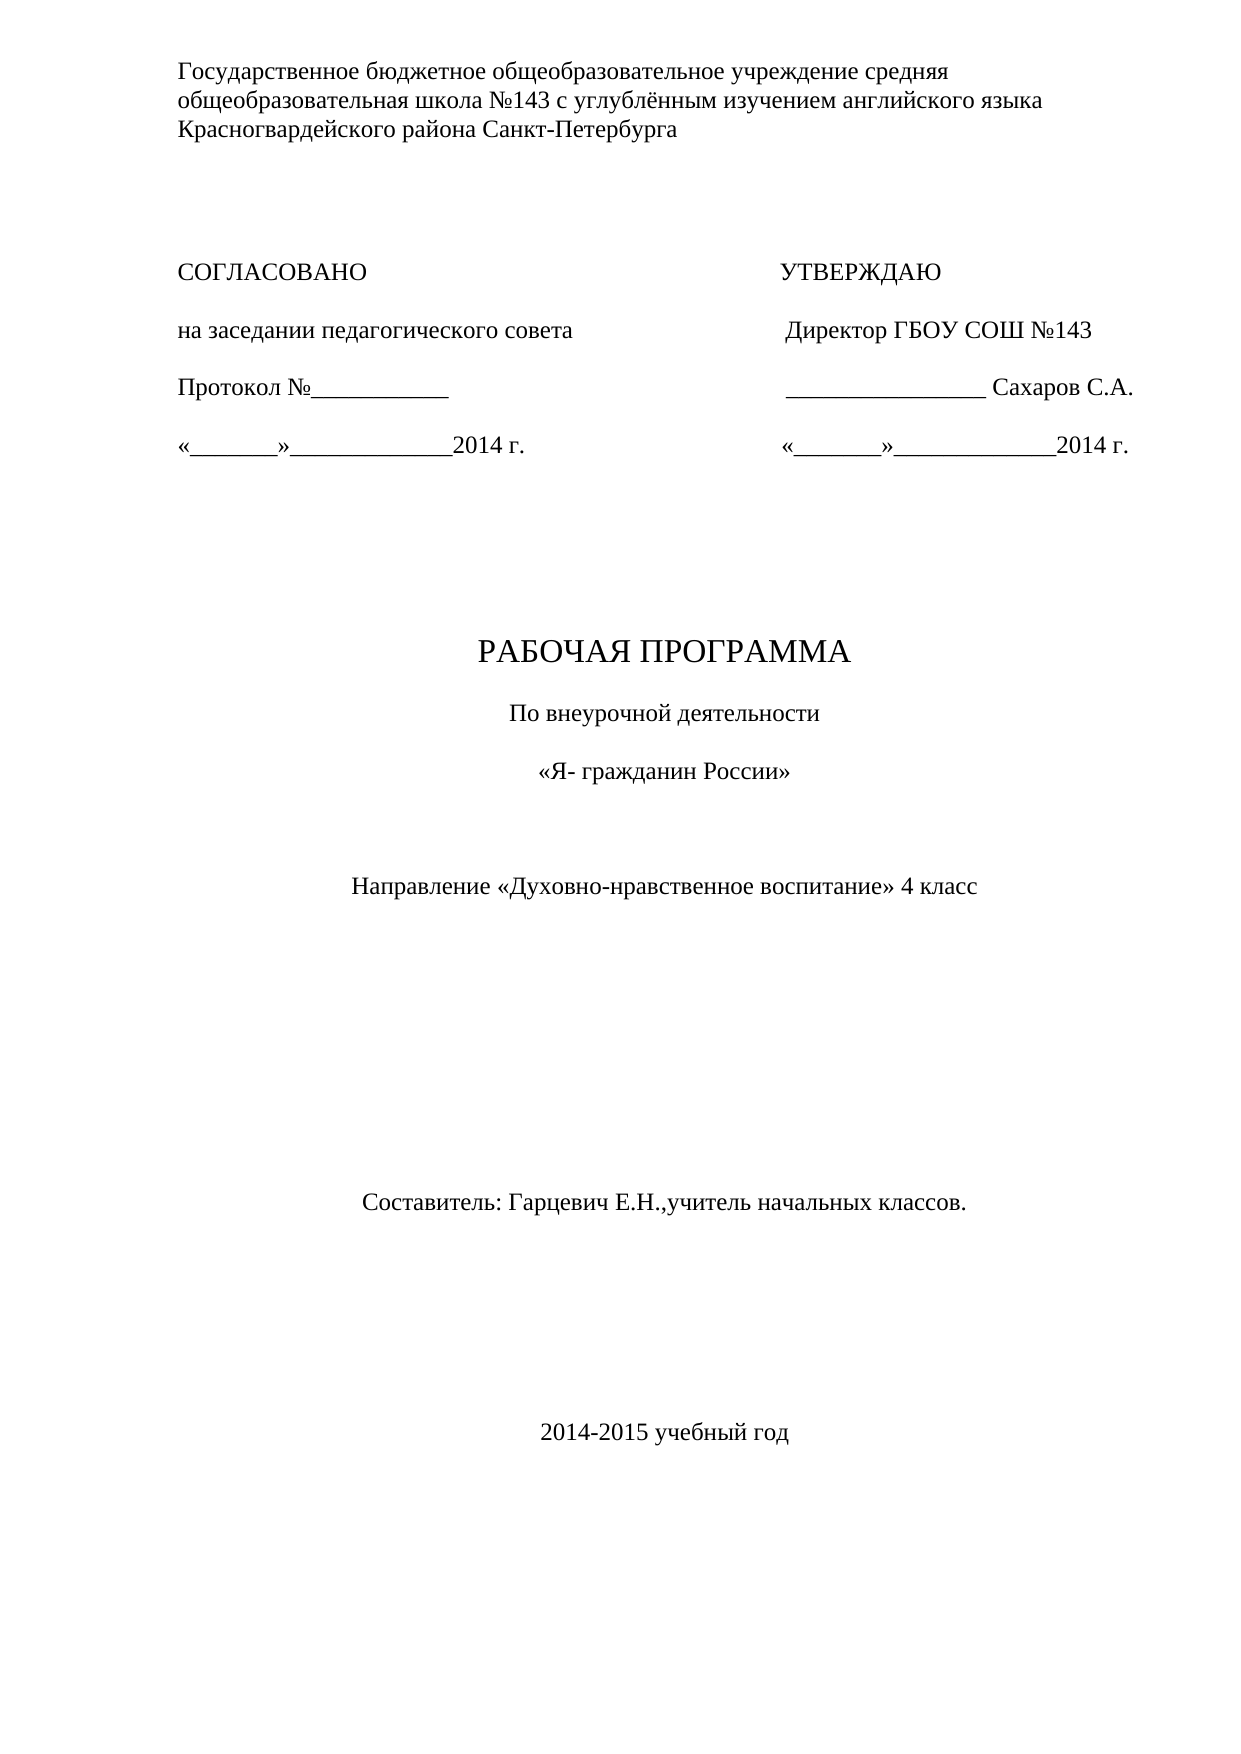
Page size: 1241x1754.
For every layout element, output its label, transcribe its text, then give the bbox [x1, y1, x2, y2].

text «Я- гражданин России» [177, 756, 1152, 784]
text СОГЛАСОВАНО УТВЕРЖДАЮ [177, 257, 1152, 286]
text Государственное бюджетное общеобразовательное учреждение средняя общеобразовательная школа №143 с углублённым изучением английского языка Красногвардейского района Санкт-Петербурга [177, 56, 1152, 142]
text «_______»_____________2014 г. «_______»_____________2014 г. [177, 430, 1152, 459]
text Направление «Духовно-нравственное воспитание» 4 класс [177, 871, 1152, 899]
text 2014-2015 учебный год [177, 1417, 1152, 1446]
text По внеурочной деятельности [177, 698, 1152, 727]
text на заседании педагогического совета Директор ГБОУ СОШ №143 [177, 315, 1152, 344]
text Составитель: Гарцевич Е.Н.,учитель начальных классов. [177, 1187, 1152, 1216]
text Протокол №___________ ________________ Сахаров С.А. [177, 372, 1152, 401]
text РАБОЧАЯ ПРОГРАММА [177, 631, 1152, 669]
